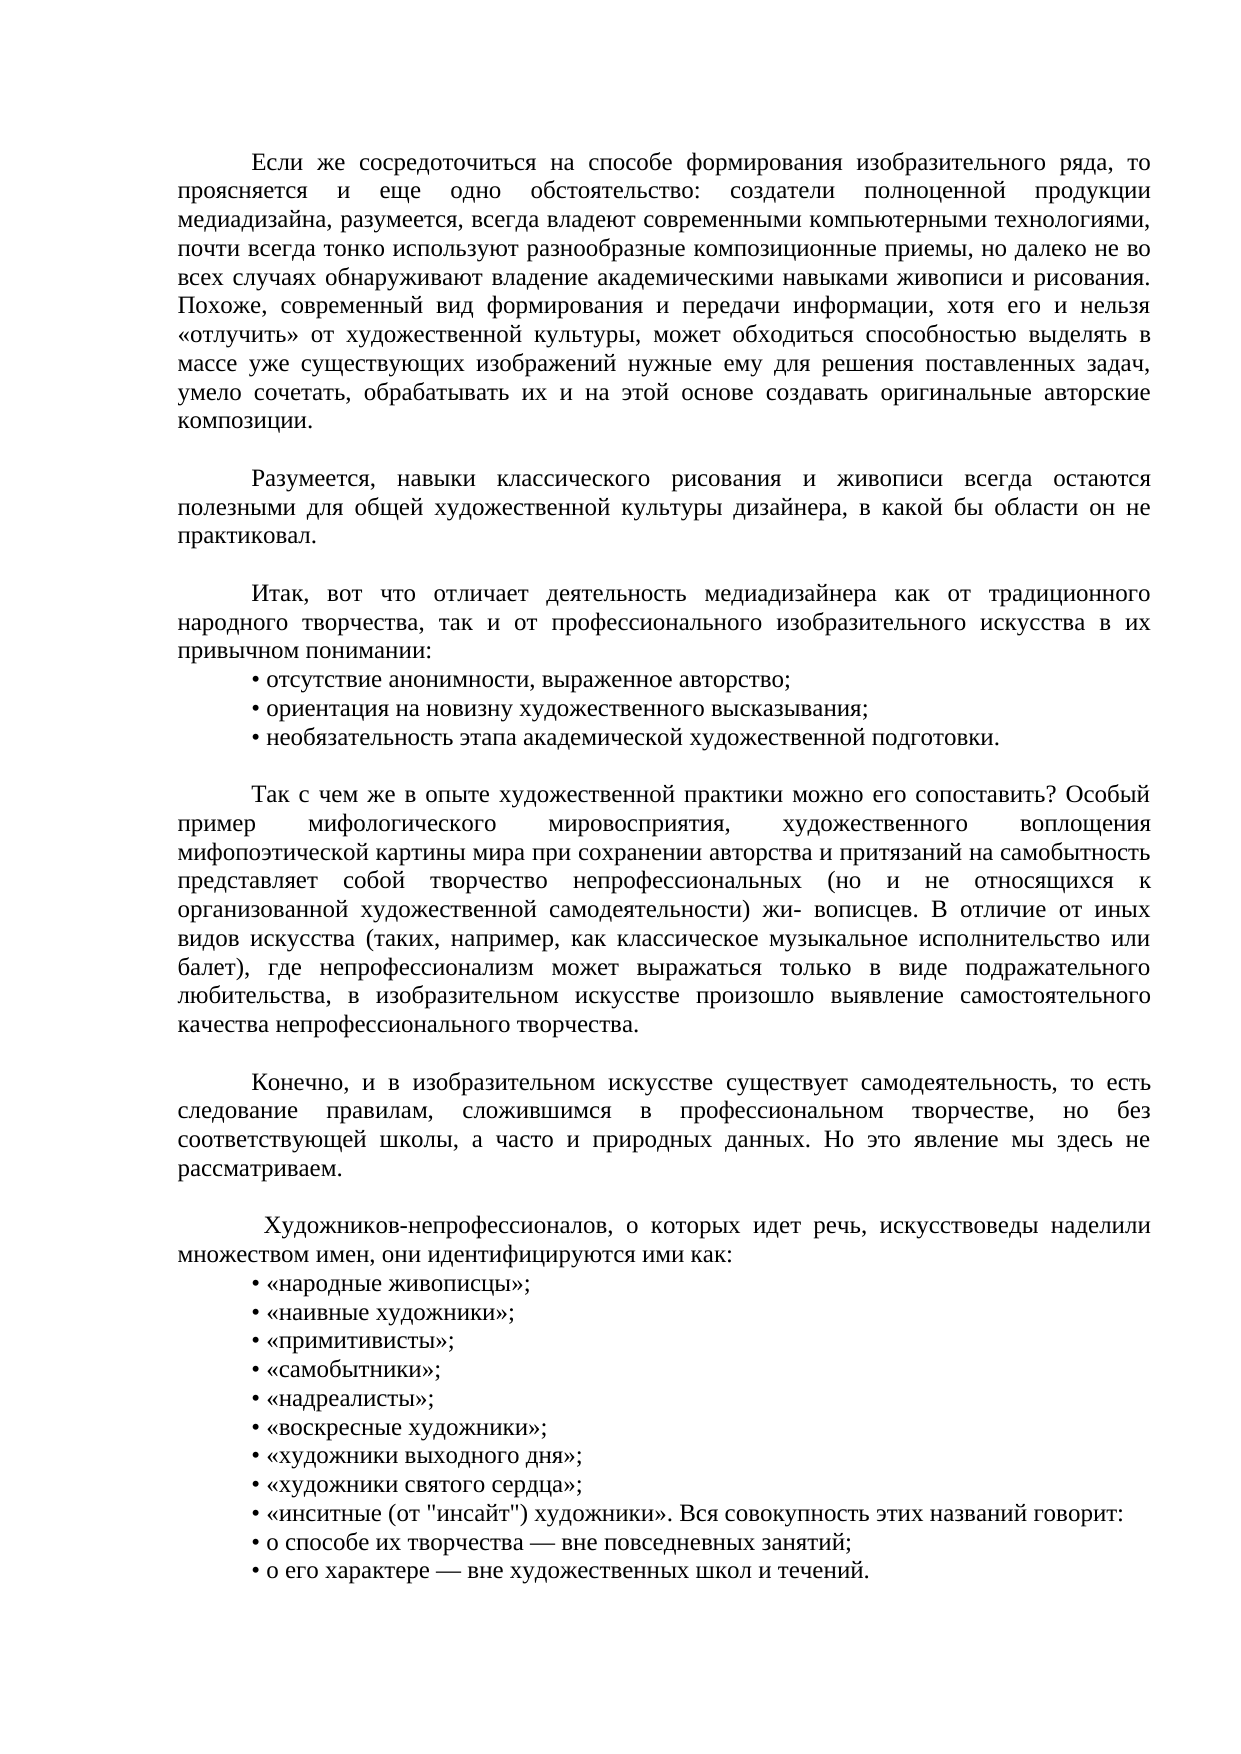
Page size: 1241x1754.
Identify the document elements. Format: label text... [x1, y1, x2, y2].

text • «наивные художники»; [177, 1297, 1152, 1326]
text • «воскресные художники»; [177, 1412, 1152, 1441]
text • «инситные (от "инсайт") художники». Вся совокупность этих названий говорит: [177, 1498, 1152, 1527]
text • «самобытники»; [177, 1354, 1152, 1383]
text Художников-непрофессионалов, о которых идет речь, искусствоведы наделили множеством имен, они идентифицируются ими как: [177, 1211, 1152, 1268]
text Итак, вот что отличает деятельность медиадизайнера как от традиционного народного творчества, так и от профессионального изобразительного искусства в их привычном понимании: [177, 578, 1152, 664]
text Так с чем же в опыте художественной практики можно его сопоставить? Особый пример мифологического мировосприятия, художественного воплощения мифопоэтической картины мира при сохранении авторства и притязаний на самобытность представляет собой творчество непрофессиональных (но и не относящихся к организованной художественной самодеятельности) жи- вописцев. В отличие от иных видов искусства (таких, например, как классическое музыкальное исполнительство или балет), где непрофессионализм может выражаться только в виде подражательного любительства, в изобразительном искусстве произошло выявление самостоятельного качества непрофессионального творчества. [177, 779, 1152, 1038]
text • о его характере — вне художественных школ и течений. [177, 1556, 1152, 1584]
text Конечно, и в изобразительном искусстве существует самодеятельность, то есть следование правилам, сложившимся в профессиональном творчестве, но без соответствующей школы, а часто и природных данных. Но это явление мы здесь не рассматриваем. [177, 1067, 1152, 1182]
text Разумеется, навыки классического рисования и живописи всегда остаются полезными для общей художественной культуры дизайнера, в какой бы области он не практиковал. [177, 463, 1152, 549]
text • необязательность этапа академической художественной подготовки. [177, 722, 1152, 751]
text • ориентация на новизну художественного высказывания; [177, 693, 1152, 722]
text • «народные живописцы»; [177, 1268, 1152, 1297]
text • «надреалисты»; [177, 1383, 1152, 1412]
text • отсутствие анонимности, выраженное авторство; [177, 664, 1152, 693]
text • «художники святого сердца»; [177, 1469, 1152, 1498]
text • о способе их творчества — вне повседневных занятий; [177, 1527, 1152, 1556]
text Если же сосредоточиться на способе формирования изобразительного ряда, то проясняется и еще одно обстоятельство: создатели полноценной продукции медиадизайна, разумеется, всегда владеют современными компьютерными технологиями, почти всегда тонко используют разнообразные композиционные приемы, но далеко не во всех случаях обнаруживают владение академическими навыками живописи и рисования. Похоже, современный вид формирования и передачи информации, хотя его и нельзя «отлучить» от художественной культуры, может обходиться способностью выделять в массе уже существующих изображений нужные ему для решения поставленных задач, умело сочетать, обрабатывать их и на этой основе создавать оригинальные авторские композиции. [177, 147, 1152, 434]
text • «примитивисты»; [177, 1326, 1152, 1354]
text • «художники выходного дня»; [177, 1441, 1152, 1469]
